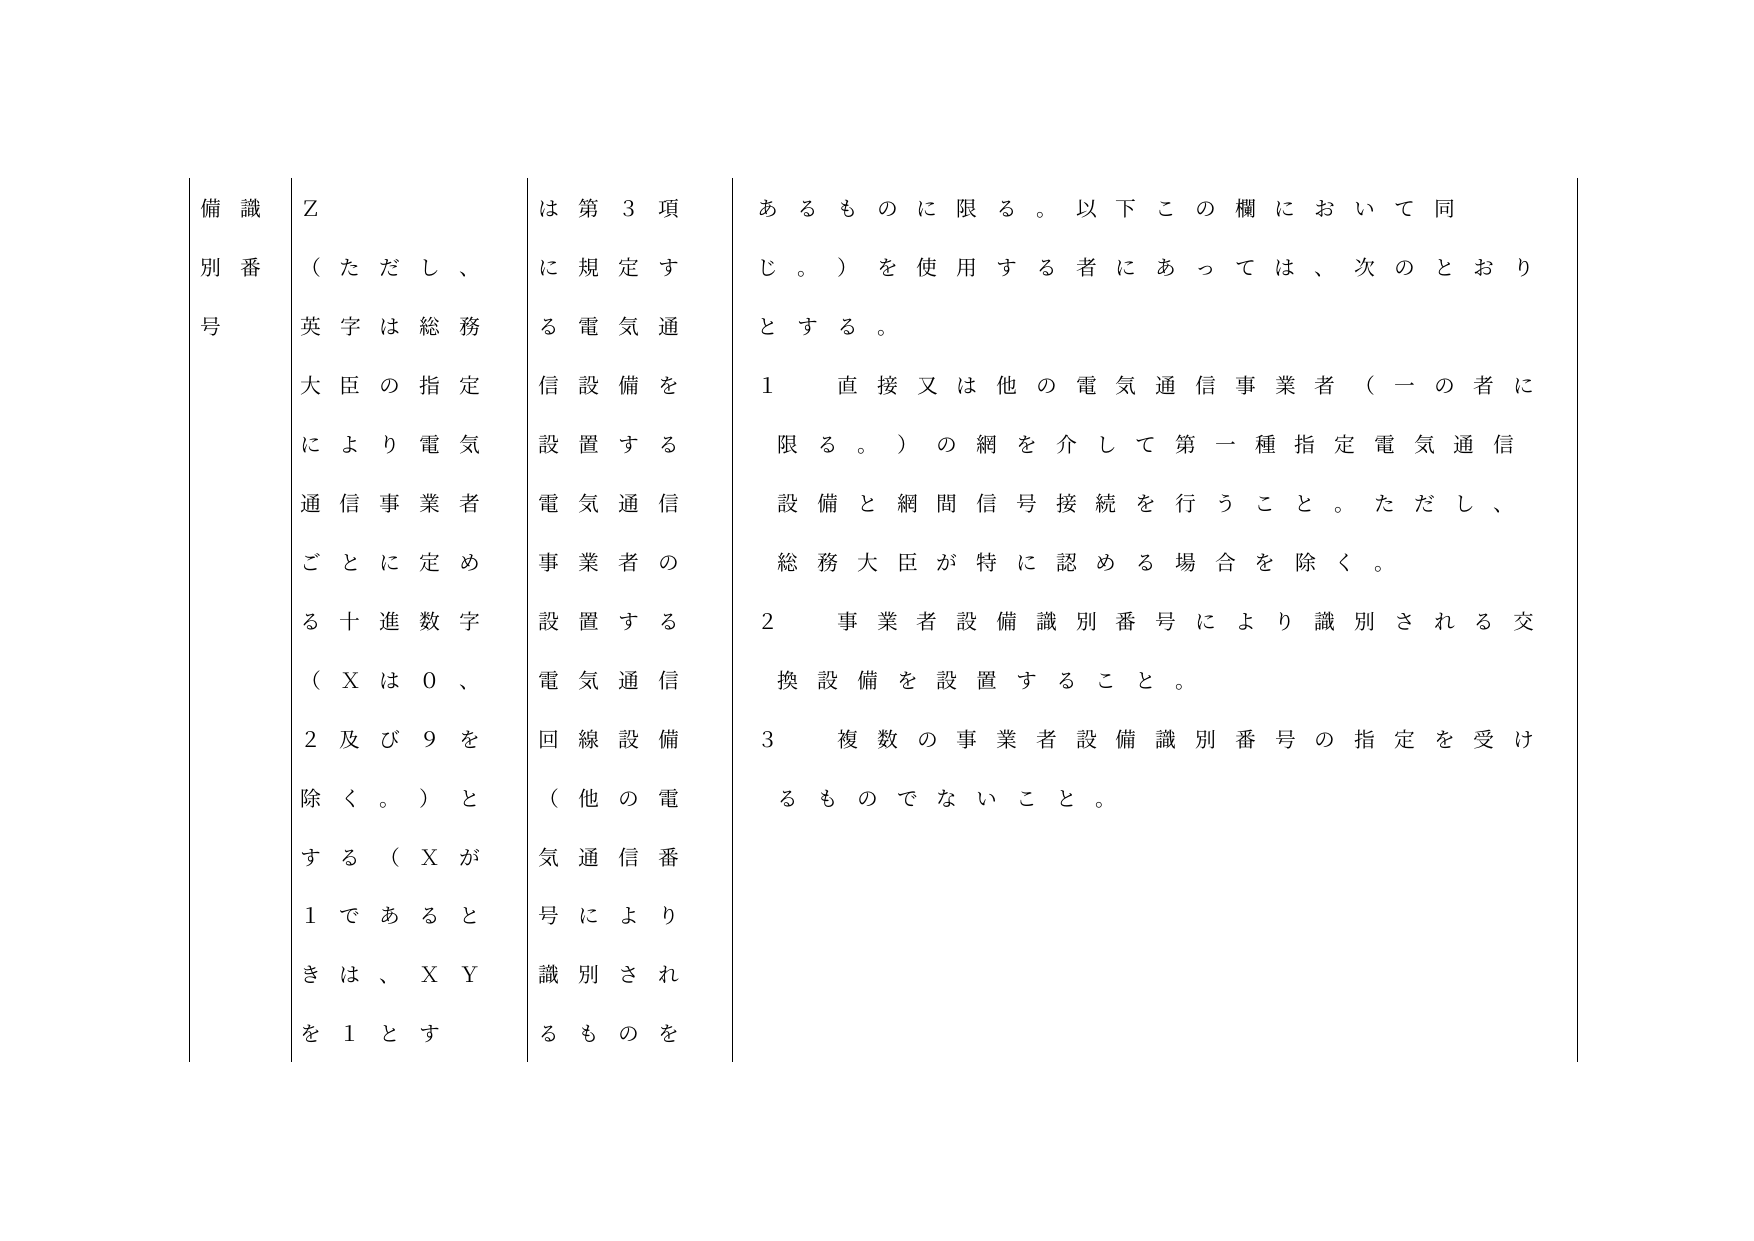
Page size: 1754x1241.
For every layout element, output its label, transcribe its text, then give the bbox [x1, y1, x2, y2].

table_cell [528, 178, 732, 1062]
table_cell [292, 178, 527, 1062]
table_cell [733, 178, 1577, 1062]
table_cell 事業者設備識別番号 [190, 178, 291, 1062]
